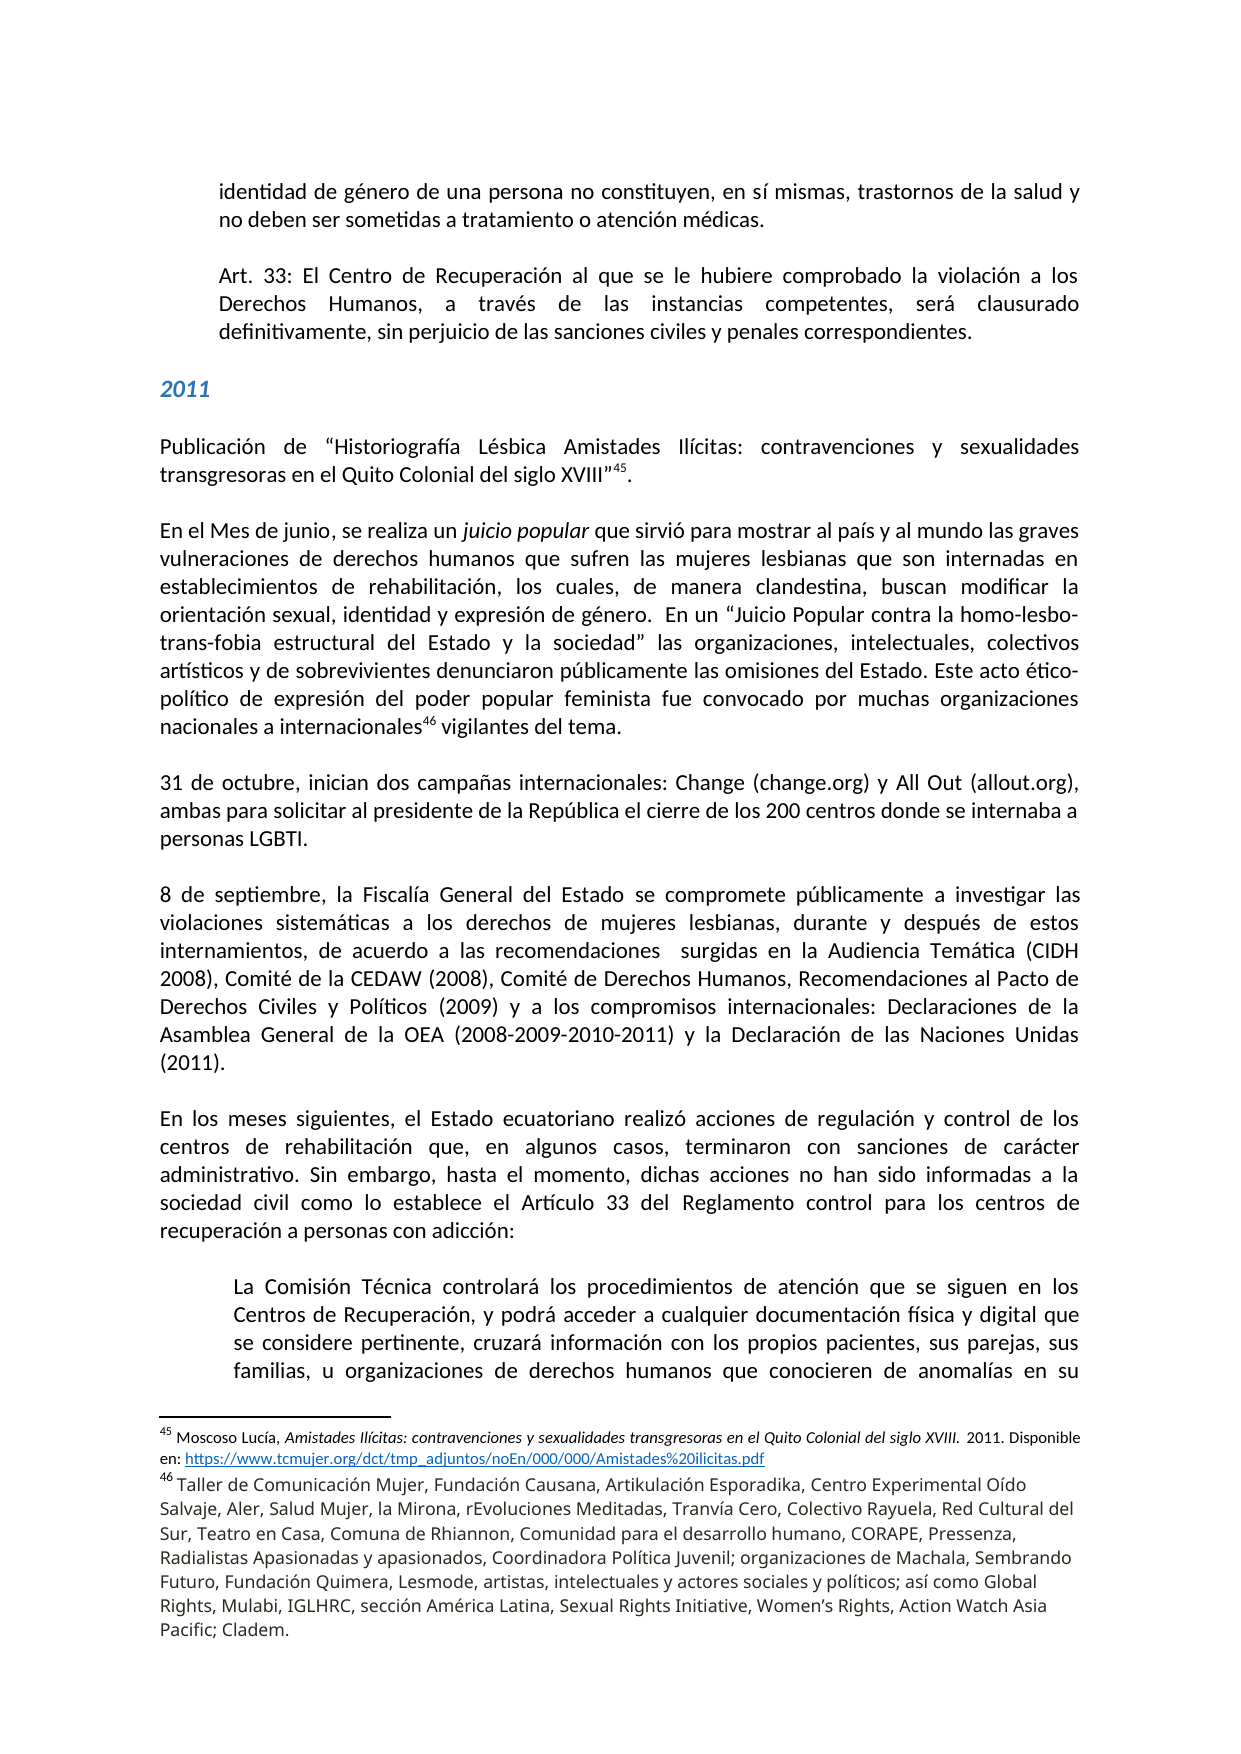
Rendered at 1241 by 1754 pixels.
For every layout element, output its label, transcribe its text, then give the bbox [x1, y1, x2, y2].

subtitle 2011 [159, 373, 1081, 404]
text 31 de octubre, inician dos campañas internacionales: Change (change.org) y All Out (allout.org), ambas para solicitar al presidente de la República el cierre de los 200 centros donde se internaba a personas LGBTI. [159, 768, 1081, 852]
text Art. 33: El Centro de Recuperación al que se le hubiere comprobado la violación a los Derechos Humanos, a través de las instancias competentes, será clausurado definitivamente, sin perjuicio de las sanciones civiles y penales correspondientes. [218, 261, 1081, 345]
text En el Mes de junio, se realiza un juicio popular que sirvió para mostrar al país y al mundo las graves vulneraciones de derechos humanos que sufren las mujeres lesbianas que son internadas en establecimientos de rehabilitación, los cuales, de manera clandestina, buscan modificar la orientación sexual, identidad y expresión de género. En un “Juicio Popular contra la homo-lesbo-trans-fobia estructural del Estado y la sociedad” las organizaciones, intelectuales, colectivos artísticos y de sobrevivientes denunciaron públicamente las omisiones del Estado. Este acto ético-político de expresión del poder popular feminista fue convocado por muchas organizaciones nacionales a internacionales vigilantes del tema. [159, 516, 1081, 740]
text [218, 177, 1081, 233]
text Publicación de “Historiografía Lésbica Amistades Ilícitas: contravenciones y sexualidades transgresoras en el Quito Colonial del siglo XVIII”. [159, 432, 1081, 488]
text En los meses siguientes, el Estado ecuatoriano realizó acciones de regulación y control de los centros de rehabilitación que, en algunos casos, terminaron con sanciones de carácter administrativo. Sin embargo, hasta el momento, dichas acciones no han sido informadas a la sociedad civil como lo establece el Artículo 33 del Reglamento control para los centros de recuperación a personas con adicción: [159, 1104, 1081, 1244]
text 8 de septiembre, la Fiscalía General del Estado se compromete públicamente a investigar las violaciones sistemáticas a los derechos de mujeres lesbianas, durante y después de estos internamientos, de acuerdo a las recomendaciones surgidas en la Audiencia Temática (CIDH 2008), Comité de la CEDAW (2008), Comité de Derechos Humanos, Recomendaciones al Pacto de Derechos Civiles y Políticos (2009) y a los compromisos internacionales: Declaraciones de la Asamblea General de la OEA (2008-2009-2010-2011) y la Declaración de las Naciones Unidas (2011). [159, 880, 1081, 1076]
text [233, 1272, 1081, 1384]
